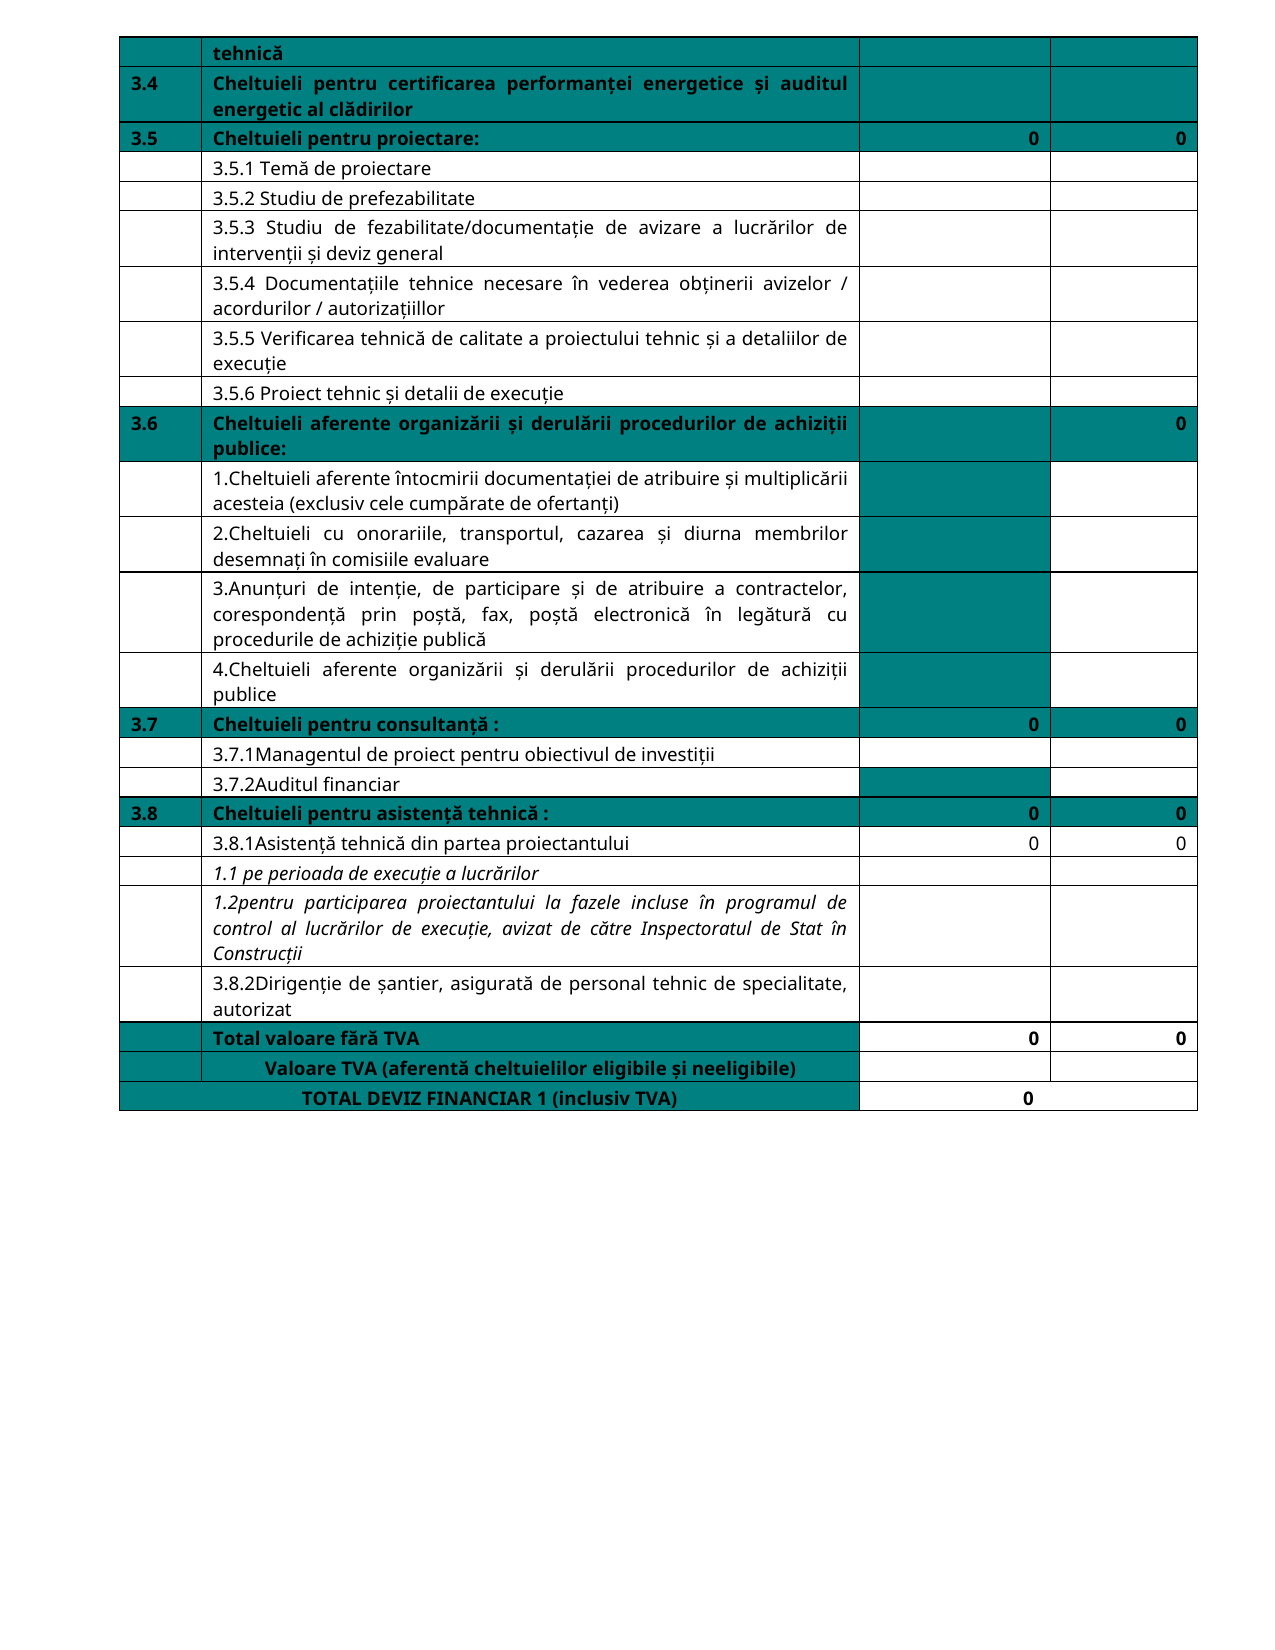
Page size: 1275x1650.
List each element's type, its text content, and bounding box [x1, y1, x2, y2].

table_cell [860, 1052, 1050, 1081]
table_cell 3.7.2Auditul financiar [202, 768, 859, 796]
table_cell Total valoare fără TVA [202, 1023, 859, 1051]
table_cell 0 [1051, 708, 1197, 737]
table_cell [120, 182, 201, 210]
table_cell 0 [860, 1082, 1197, 1110]
table_cell [1051, 573, 1197, 652]
table_cell [860, 967, 1050, 1021]
table_cell [1051, 967, 1197, 1021]
table_cell 2.Cheltuieli cu onorariile, transportul, cazarea și diurna membrilor desemnați în comisiile evaluare [202, 517, 859, 571]
table_cell [120, 152, 201, 181]
table_cell 3.6 [120, 407, 201, 461]
table_cell 0 [860, 123, 1050, 151]
table_cell 0 [860, 708, 1050, 737]
table_cell [120, 322, 201, 376]
table_cell Cheltuieli pentru asistență tehnică : [202, 798, 859, 826]
table_cell 4.Cheltuieli aferente organizării și derulării procedurilor de achiziții publice [202, 653, 859, 707]
table_cell 0 [1051, 407, 1197, 461]
table_cell [860, 38, 1050, 66]
table_cell [1051, 886, 1197, 966]
table_cell [1051, 857, 1197, 885]
table_cell 0 [860, 798, 1050, 826]
table_cell [120, 517, 201, 571]
table_cell 0 [860, 1023, 1050, 1051]
table_cell [860, 768, 1050, 796]
table_cell [120, 827, 201, 856]
table_cell [120, 573, 201, 652]
table_cell [120, 857, 201, 885]
table_cell [120, 738, 201, 767]
table_cell [120, 1023, 201, 1051]
table_cell [860, 857, 1050, 885]
table_cell [120, 267, 201, 321]
table_cell 3.Anunțuri de intenție, de participare și de atribuire a contractelor, corespondență prin poștă, fax, poștă electronică în legătură cu procedurile de achiziție publică [202, 573, 859, 652]
table_cell Cheltuieli pentru consultanță : [202, 708, 859, 737]
table_cell [120, 211, 201, 266]
table_cell Cheltuieli pentru certificarea performanței energetice și auditul energetic al clădirilor [202, 67, 859, 121]
table_cell [860, 211, 1050, 266]
table_cell 0 [1051, 798, 1197, 826]
table_cell 3.5.2 Studiu de prefezabilitate [202, 182, 859, 210]
table_cell [1051, 738, 1197, 767]
table_cell [120, 462, 201, 516]
table_cell 1.2pentru participarea proiectantului la fazele incluse în programul de control al lucrărilor de execuție, avizat de către Inspectoratul de Stat în Construcții [202, 886, 859, 966]
table_cell 3.8 [120, 798, 201, 826]
table_cell [120, 967, 201, 1021]
table_cell 3.5.3 Studiu de fezabilitate/documentație de avizare a lucrărilor de intervenții și deviz general [202, 211, 859, 266]
table_cell 0 [1051, 827, 1197, 856]
table_cell TOTAL DEVIZ FINANCIAR 1 (inclusiv TVA) [120, 1082, 859, 1110]
table_cell [1051, 182, 1197, 210]
table_cell 3.5.5 Verificarea tehnică de calitate a proiectului tehnic și a detaliilor de execuție [202, 322, 859, 376]
table_cell [860, 152, 1050, 181]
table_cell 3.5.4 Documentațiile tehnice necesare în vederea obținerii avizelor / acordurilor / autorizațiillor [202, 267, 859, 321]
table_cell [120, 886, 201, 966]
table_cell [1051, 267, 1197, 321]
table_cell 0 [1051, 123, 1197, 151]
table_cell 1.1 pe perioada de execuție a lucrărilor [202, 857, 859, 885]
table_cell 0 [860, 827, 1050, 856]
table_cell [1051, 67, 1197, 121]
table_cell [1051, 377, 1197, 406]
table_cell [860, 267, 1050, 321]
table_cell [860, 573, 1050, 652]
table_cell [120, 653, 201, 707]
table_cell 1.Cheltuieli aferente întocmirii documentației de atribuire și multiplicării acesteia (exclusiv cele cumpărate de ofertanți) [202, 462, 859, 516]
table_cell [860, 462, 1050, 516]
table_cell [202, 38, 859, 66]
table_cell 3.4 [120, 67, 201, 121]
table_cell 3.3 [120, 38, 201, 66]
table_cell [1051, 462, 1197, 516]
table_cell [1051, 322, 1197, 376]
table_cell [1051, 1052, 1197, 1081]
table_cell [860, 886, 1050, 966]
table_cell [860, 407, 1050, 461]
table_cell 3.8.1Asistență tehnică din partea proiectantului [202, 827, 859, 856]
table_cell [860, 377, 1050, 406]
table_cell [120, 768, 201, 796]
table_cell [1051, 38, 1197, 66]
table_cell [860, 182, 1050, 210]
table_cell 0 [1051, 1023, 1197, 1051]
table_cell [1051, 517, 1197, 571]
table_cell [860, 67, 1050, 121]
table_cell [860, 653, 1050, 707]
table_cell 3.5.1 Temă de proiectare [202, 152, 859, 181]
table_cell [120, 377, 201, 406]
table_cell [1051, 653, 1197, 707]
table_cell [1051, 768, 1197, 796]
table_cell Valoare TVA (aferentă cheltuielilor eligibile și neeligibile) [202, 1052, 859, 1081]
table_cell 3.5.6 Proiect tehnic și detalii de execuție [202, 377, 859, 406]
table_cell Cheltuieli pentru proiectare: [202, 123, 859, 151]
table_cell 3.8.2Dirigenție de șantier, asigurată de personal tehnic de specialitate, autorizat [202, 967, 859, 1021]
table_cell 3.5 [120, 123, 201, 151]
table_cell 3.7 [120, 708, 201, 737]
table_cell [860, 322, 1050, 376]
table_cell [120, 1052, 201, 1081]
table_cell [860, 738, 1050, 767]
table_cell [860, 517, 1050, 571]
table_cell Cheltuieli aferente organizării și derulării procedurilor de achiziții publice: [202, 407, 859, 461]
table_cell [1051, 152, 1197, 181]
table_cell 3.7.1Managentul de proiect pentru obiectivul de investiții [202, 738, 859, 767]
table_cell [1051, 211, 1197, 266]
